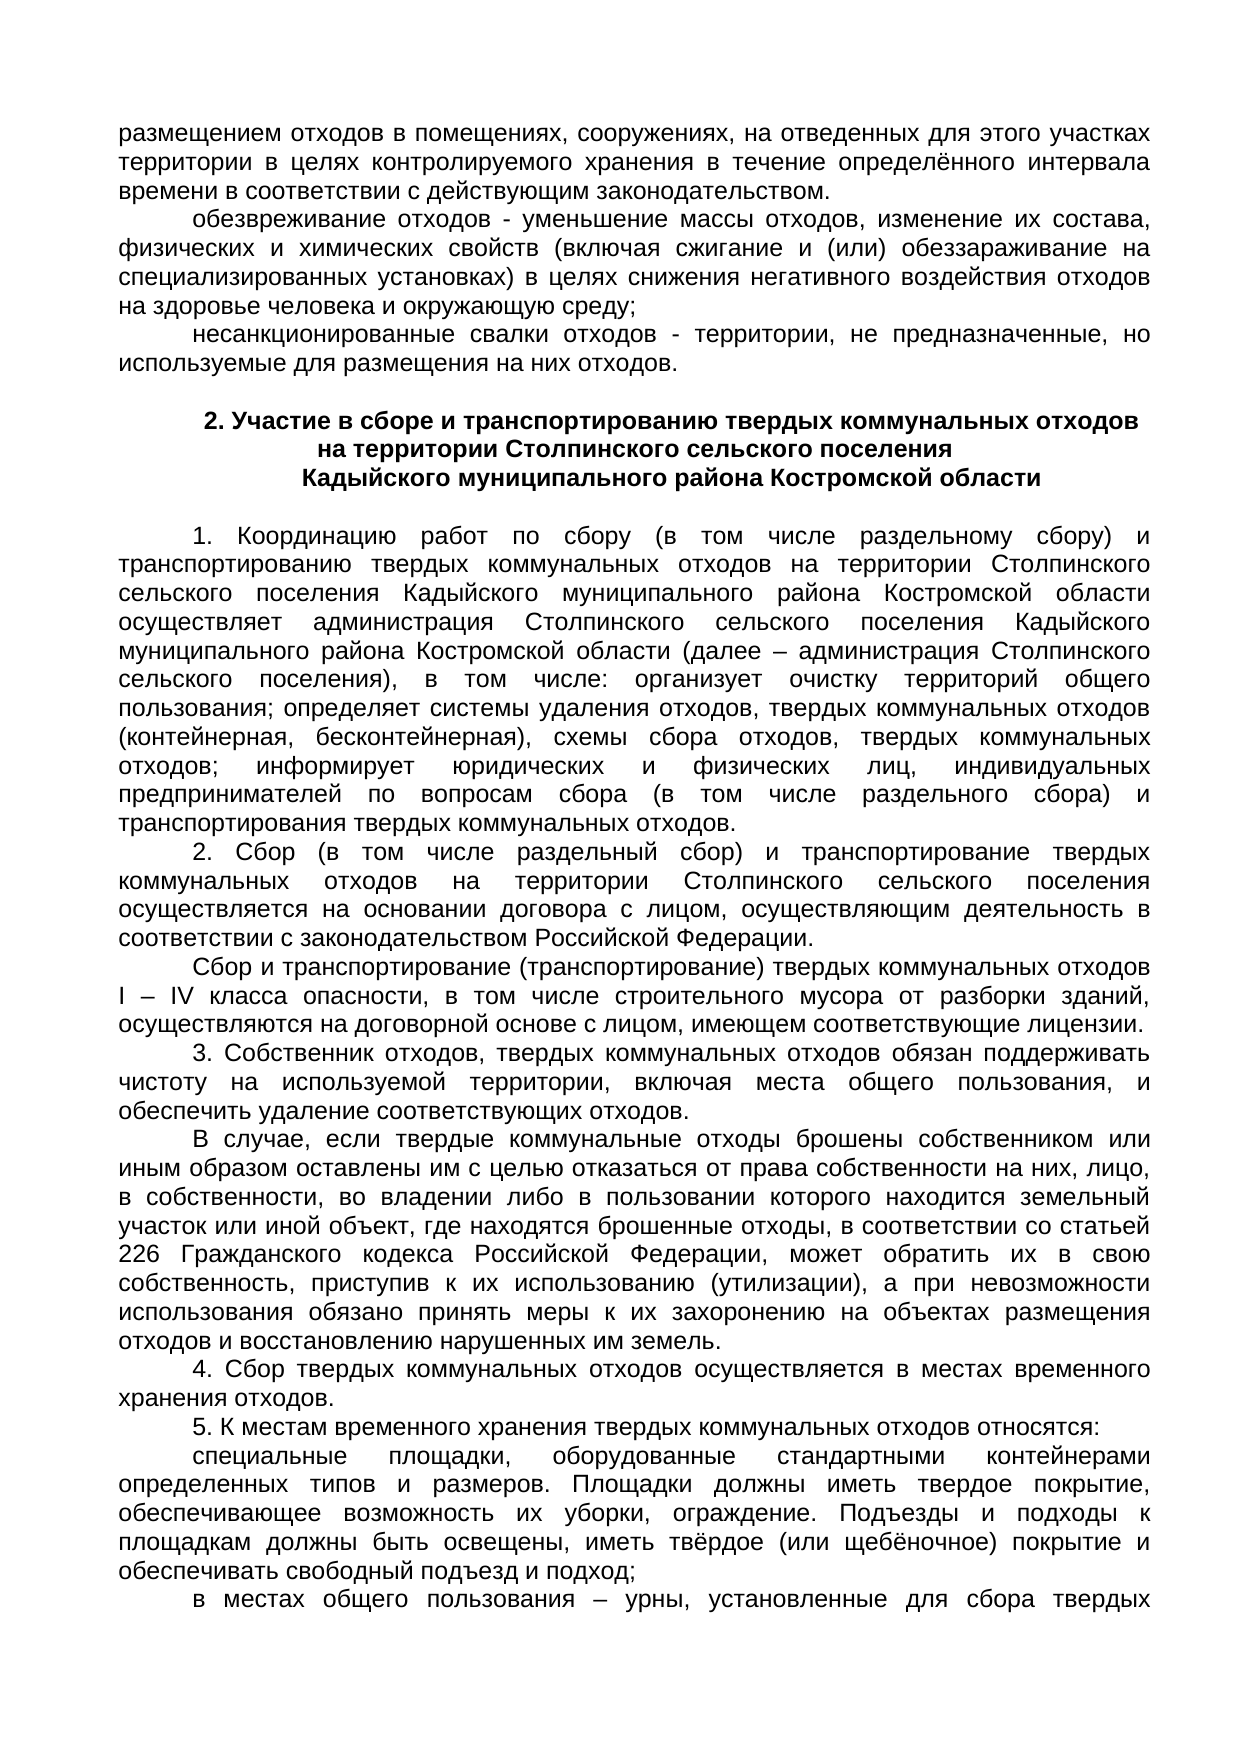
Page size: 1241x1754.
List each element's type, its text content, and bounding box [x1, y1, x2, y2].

text Кадыйского муниципального района Костромской области [118, 463, 1152, 492]
text несанкционированные свалки отходов - территории, не предназначенные, но используемые для размещения на них отходов. [118, 319, 1152, 377]
text специальные площадки, оборудованные стандартными контейнерами определенных типов и размеров. Площадки должны иметь твердое покрытие, обеспечивающее возможность их уборки, ограждение. Подъезды и подходы к площадкам должны быть освещены, иметь твёрдое (или щебёночное) покрытие и обеспечивать свободный подъезд и подход; [118, 1441, 1152, 1584]
text 2. Участие в сборе и транспортированию твердых коммунальных отходов на территории Столпинского сельского поселения [118, 406, 1152, 463]
text Сбор и транспортирование (транспортирование) твердых коммунальных отходов I – IV класса опасности, в том числе строительного мусора от разборки зданий, осуществляются на договорной основе с лицом, имеющем соответствующие лицензии. [118, 952, 1152, 1038]
text обезвреживание отходов - уменьшение массы отходов, изменение их состава, физических и химических свойств (включая сжигание и (или) обеззараживание на специализированных установках) в целях снижения негативного воздействия отходов на здоровье человека и окружающую среду; [118, 204, 1152, 319]
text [118, 1584, 1152, 1613]
text 4. Сбор твердых коммунальных отходов осуществляется в местах временного хранения отходов. [118, 1354, 1152, 1412]
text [118, 118, 1152, 204]
text 5. К местам временного хранения твердых коммунальных отходов относятся: [118, 1412, 1152, 1441]
text 2. Сбор (в том числе раздельный сбор) и транспортирование твердых коммунальных отходов на территории Столпинского сельского поселения осуществляется на основании договора с лицом, осуществляющим деятельность в соответствии с законодательством Российской Федерации. [118, 837, 1152, 952]
text 1. Координацию работ по сбору (в том числе раздельному сбору) и транспортированию твердых коммунальных отходов на территории Столпинского сельского поселения Кадыйского муниципального района Костромской области осуществляет администрация Столпинского сельского поселения Кадыйского муниципального района Костромской области (далее – администрация Столпинского сельского поселения), в том числе: организует очистку территорий общего пользования; определяет системы удаления отходов, твердых коммунальных отходов (контейнерная, бесконтейнерная), схемы сбора отходов, твердых коммунальных отходов; информирует юридических и физических лиц, индивидуальных предпринимателей по вопросам сбора (в том числе раздельного сбора) и транспортирования твердых коммунальных отходов. [118, 521, 1152, 837]
text 3. Собственник отходов, твердых коммунальных отходов обязан поддерживать чистоту на используемой территории, включая места общего пользования, и обеспечить удаление соответствующих отходов. [118, 1038, 1152, 1124]
text В случае, если твердые коммунальные отходы брошены собственником или иным образом оставлены им с целью отказаться от права собственности на них, лицо, в собственности, во владении либо в пользовании которого находится земельный участок или иной объект, где находятся брошенные отходы, в соответствии со статьей 226 Гражданского кодекса Российской Федерации, может обратить их в свою собственность, приступив к их использованию (утилизации), а при невозможности использования обязано принять меры к их захоронению на объектах размещения отходов и восстановлению нарушенных им земель. [118, 1124, 1152, 1354]
